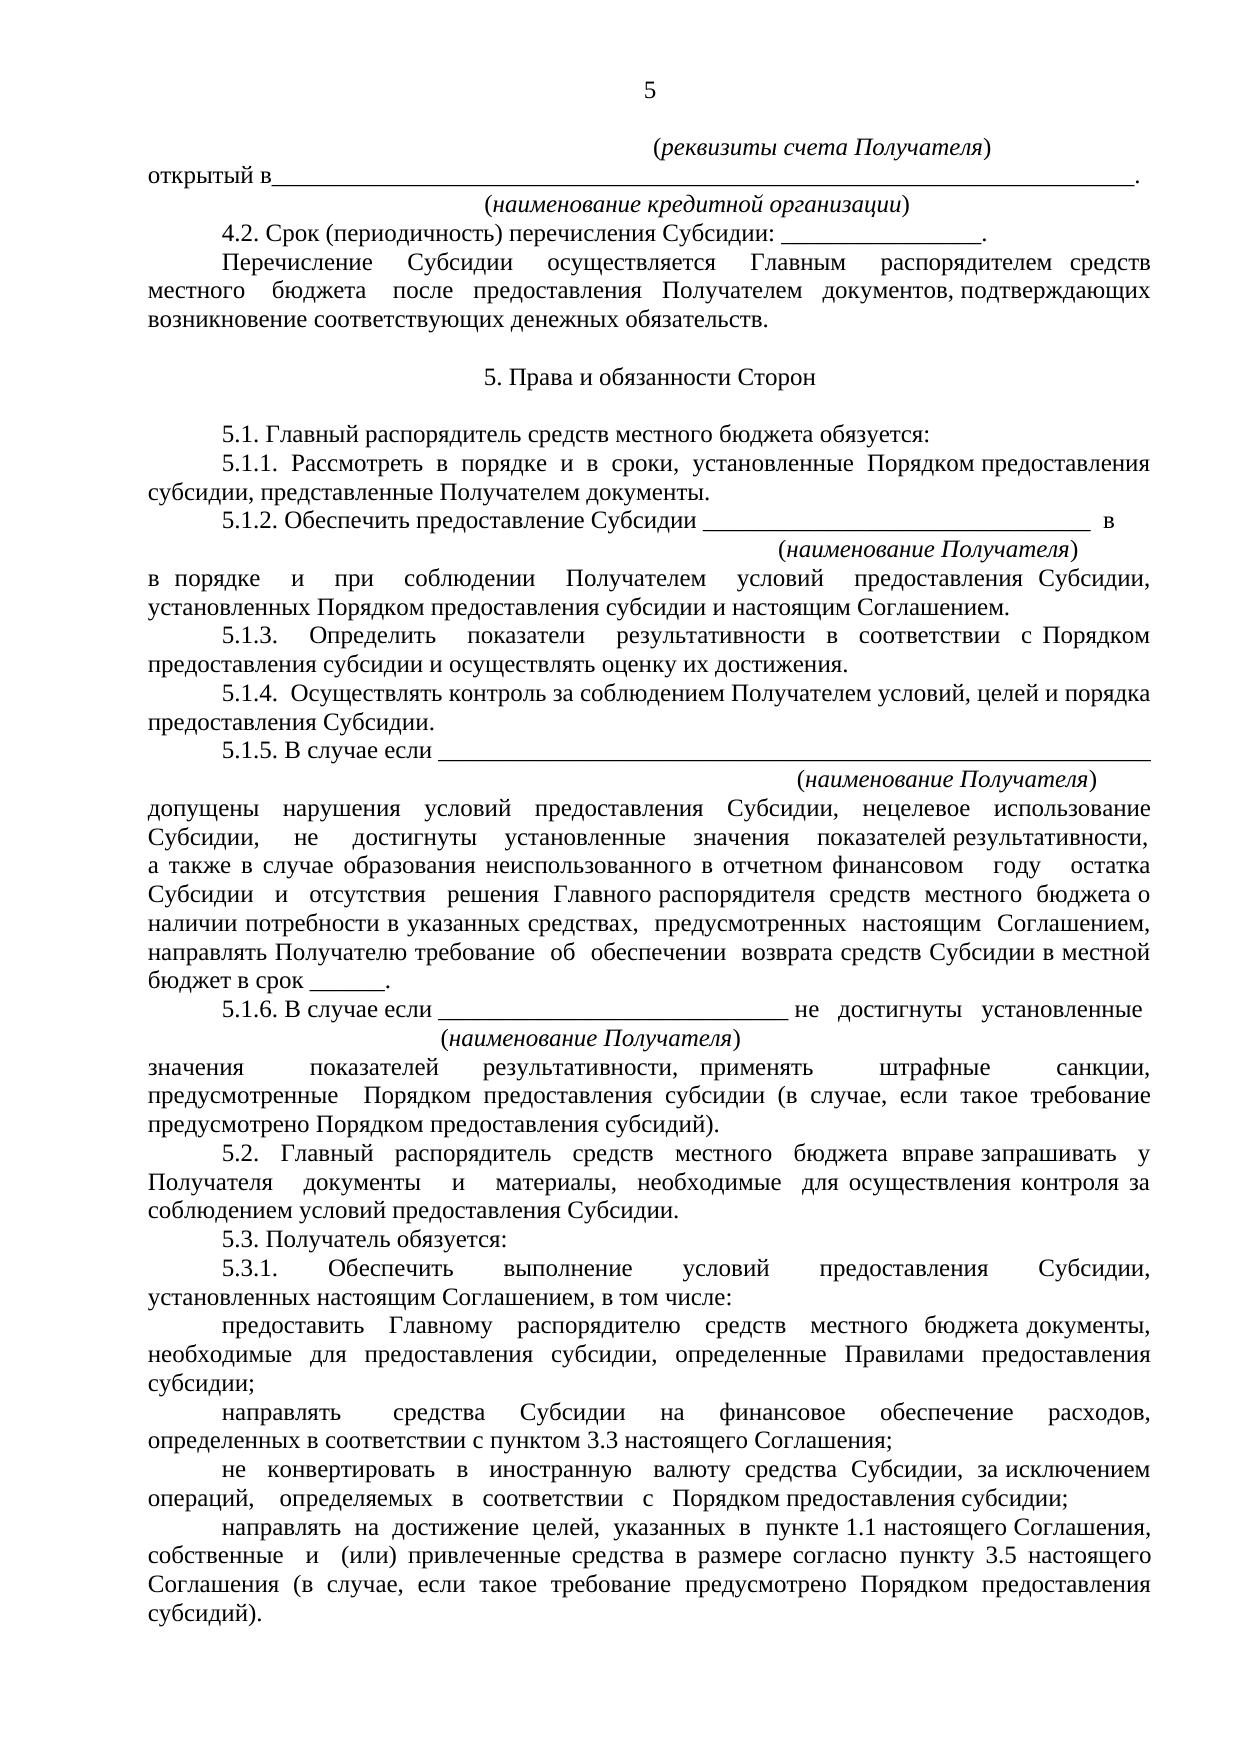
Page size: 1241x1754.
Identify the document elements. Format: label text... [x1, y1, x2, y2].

text 5.1.1. Рассмотреть в порядке и в сроки, установленные Порядком предоставления субсидии, представленные Получателем документы. [148, 448, 1152, 506]
text открытый в_____________________________________________________________________. [148, 161, 1152, 189]
text 5.1.4. Осуществлять контроль за соблюдением Получателем условий, целей и порядка предоставления Субсидии. [148, 678, 1152, 736]
text 4.2. Срок (периодичность) перечисления Субсидии: ________________. [148, 218, 1152, 247]
text 5.1.6. В случае если ____________________________ не достигнуты установленные [148, 994, 1152, 1023]
text 5.1.5. В случае если _________________________________________________________ [148, 736, 1152, 764]
text (наименование кредитной организации) [148, 189, 1152, 218]
text 5.1. Главный распорядитель средств местного бюджета обязуется: [148, 419, 1152, 448]
text допущены нарушения условий предоставления Субсидии, нецелевое использование Субсидии, не достигнуты установленные значения показателей результативности, а также в случае образования неиспользованного в отчетном финансовом году остатка Субсидии и отсутствия решения Главного распорядителя средств местного бюджета о наличии потребности в указанных средствах, предусмотренных настоящим Соглашением, направлять Получателю требование об обеспечении возврата средств Субсидии в местной бюджет в срок ______. [148, 793, 1152, 994]
text 5. Права и обязанности Сторон [148, 362, 1152, 391]
text предоставить Главному распорядителю средств местного бюджета документы, необходимые для предоставления субсидии, определенные Правилами предоставления субсидии; [148, 1311, 1152, 1397]
text направлять на достижение целей, указанных в пункте 1.1 настоящего Соглашения, собственные и (или) привлеченные средства в размере согласно пункту 3.5 настоящего Соглашения (в случае, если такое требование предусмотрено Порядком предоставления субсидий). [148, 1512, 1152, 1627]
text 5.3.1. Обеспечить выполнение условий предоставления Субсидии, установленных настоящим Соглашением, в том числе: [148, 1253, 1152, 1311]
text 5.3. Получатель обязуется: [148, 1224, 1152, 1253]
text Перечисление Субсидии осуществляется Главным распорядителем средств местного бюджета после предоставления Получателем документов, подтверждающих возникновение соответствующих денежных обязательств. [148, 247, 1152, 333]
text (реквизиты счета Получателя) [148, 132, 1152, 161]
text (наименование Получателя) [148, 764, 1152, 793]
text 5.1.2. Обеспечить предоставление Субсидии _______________________________ в [148, 506, 1152, 534]
text в порядке и при соблюдении Получателем условий предоставления Субсидии, установленных Порядком предоставления субсидии и настоящим Соглашением. [148, 563, 1152, 621]
text (наименование Получателя) [148, 1023, 1152, 1052]
text 5.2. Главный распорядитель средств местного бюджета вправе запрашивать у Получателя документы и материалы, необходимые для осуществления контроля за соблюдением условий предоставления Субсидии. [148, 1138, 1152, 1224]
text не конвертировать в иностранную валюту средства Субсидии, за исключением операций, определяемых в соответствии с Порядком предоставления субсидии; [148, 1454, 1152, 1512]
text направлять средства Субсидии на финансовое обеспечение расходов, определенных в соответствии с пунктом 3.3 настоящего Соглашения; [148, 1397, 1152, 1454]
text (наименование Получателя) [148, 534, 1152, 563]
text значения показателей результативности, применять штрафные санкции, предусмотренные Порядком предоставления субсидии (в случае, если такое требование предусмотрено Порядком предоставления субсидий). [148, 1052, 1152, 1138]
text 5.1.3. Определить показатели результативности в соответствии с Порядком предоставления субсидии и осуществлять оценку их достижения. [148, 621, 1152, 678]
